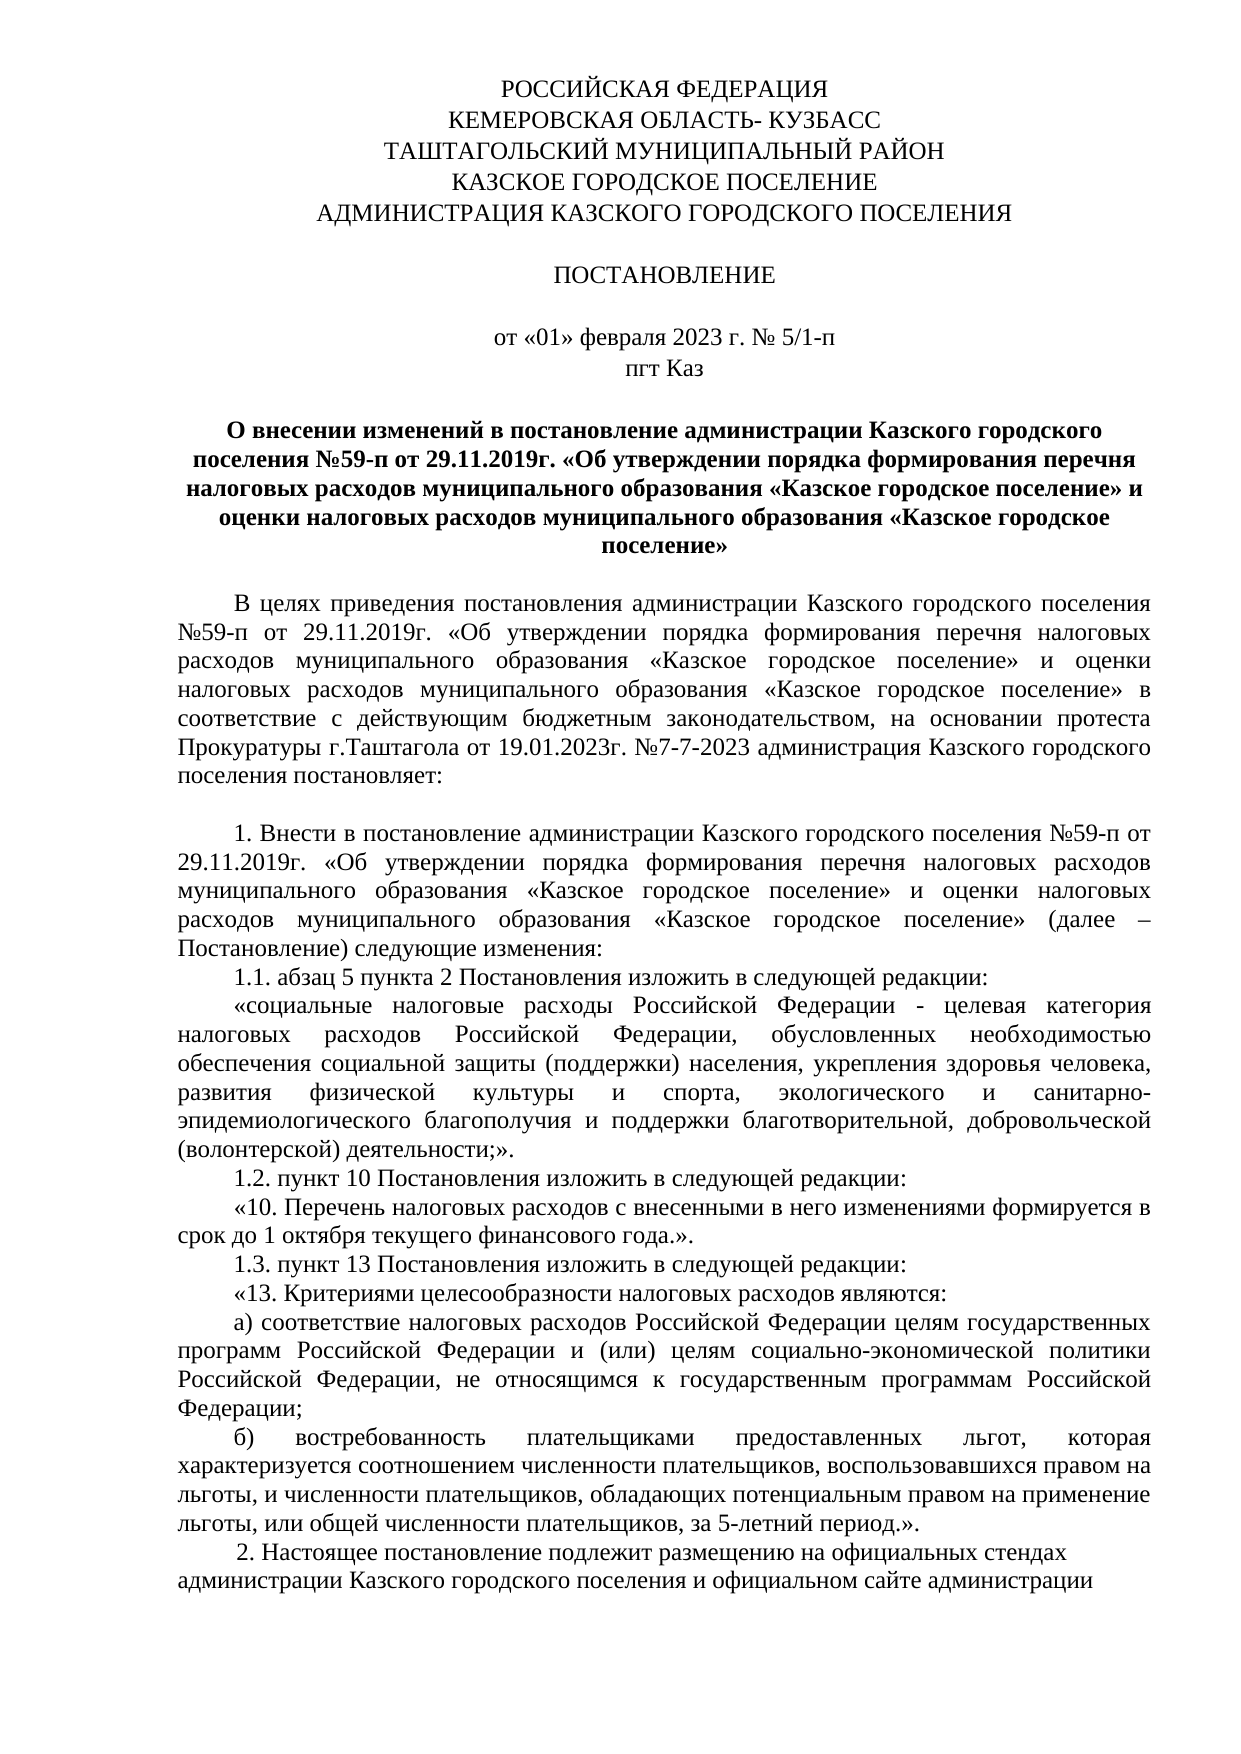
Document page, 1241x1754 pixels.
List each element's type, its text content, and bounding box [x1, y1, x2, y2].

text «социальные налоговые расходы Российской Федерации - целевая категория налоговых расходов Российской Федерации, обусловленных необходимостью обеспечения социальной защиты (поддержки) населения, укрепления здоровья человека, развития физической культуры и спорта, экологического и санитарно-эпидемиологического благополучия и поддержки благотворительной, добровольческой (волонтерской) деятельности;». [177, 990, 1152, 1163]
text ПОСТАНОВЛЕНИЕ [177, 260, 1152, 289]
text РОССИЙСКАЯ ФЕДЕРАЦИЯ [177, 74, 1152, 103]
text «13. Критериями целесообразности налоговых расходов являются: [177, 1278, 1152, 1307]
text 1.3. пункт 13 Постановления изложить в следующей редакции: [177, 1249, 1152, 1278]
text «10. Перечень налоговых расходов с внесенными в него изменениями формируется в срок до 1 октября текущего финансового года.». [177, 1192, 1152, 1249]
text КЕМЕРОВСКАЯ ОБЛАСТЬ- КУЗБАСС [177, 105, 1152, 134]
text б) востребованность плательщиками предоставленных льгот, которая характеризуется соотношением численности плательщиков, воспользовавшихся правом на льготы, и численности плательщиков, обладающих потенциальным правом на применение льготы, или общей численности плательщиков, за 5-летний период.». [177, 1422, 1152, 1537]
text пгт Каз [177, 353, 1152, 382]
text от «01» февраля 2023 г. № 5/1-п [177, 322, 1152, 351]
text 1.2. пункт 10 Постановления изложить в следующей редакции: [177, 1163, 1152, 1192]
text 1.1. абзац 5 пункта 2 Постановления изложить в следующей редакции: [177, 962, 1152, 990]
text В целях приведения постановления администрации Казского городского поселения №59-п от 29.11.2019г. «Об утверждении порядка формирования перечня налоговых расходов муниципального образования «Казское городское поселение» и оценки налоговых расходов муниципального образования «Казское городское поселение» в соответствие с действующим бюджетным законодательством, на основании протеста Прокуратуры г.Таштагола от 19.01.2023г. №7-7-2023 администрация Казского городского поселения постановляет: [177, 588, 1152, 789]
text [177, 1537, 1152, 1594]
text а) соответствие налоговых расходов Российской Федерации целям государственных программ Российской Федерации и (или) целям социально-экономической политики Российской Федерации, не относящимся к государственным программам Российской Федерации; [177, 1307, 1152, 1422]
text КАЗСКОЕ ГОРОДСКОЕ ПОСЕЛЕНИЕ [177, 167, 1152, 196]
title О внесении изменений в постановление администрации Казского городского поселения №59-п от 29.11.2019г. «Об утверждении порядка формирования перечня налоговых расходов муниципального образования «Казское городское поселение» и оценки налоговых расходов муниципального образования «Казское городское поселение» [177, 415, 1152, 559]
text 1. Внести в постановление администрации Казского городского поселения №59-п от 29.11.2019г. «Об утверждении порядка формирования перечня налоговых расходов муниципального образования «Казское городское поселение» и оценки налоговых расходов муниципального образования «Казское городское поселение» (далее – Постановление) следующие изменения: [177, 818, 1152, 962]
text АДМИНИСТРАЦИЯ КАЗСКОГО ГОРОДСКОГО ПОСЕЛЕНИЯ [177, 198, 1152, 227]
text ТАШТАГОЛЬСКИЙ МУНИЦИПАЛЬНЫЙ РАЙОН [177, 136, 1152, 165]
